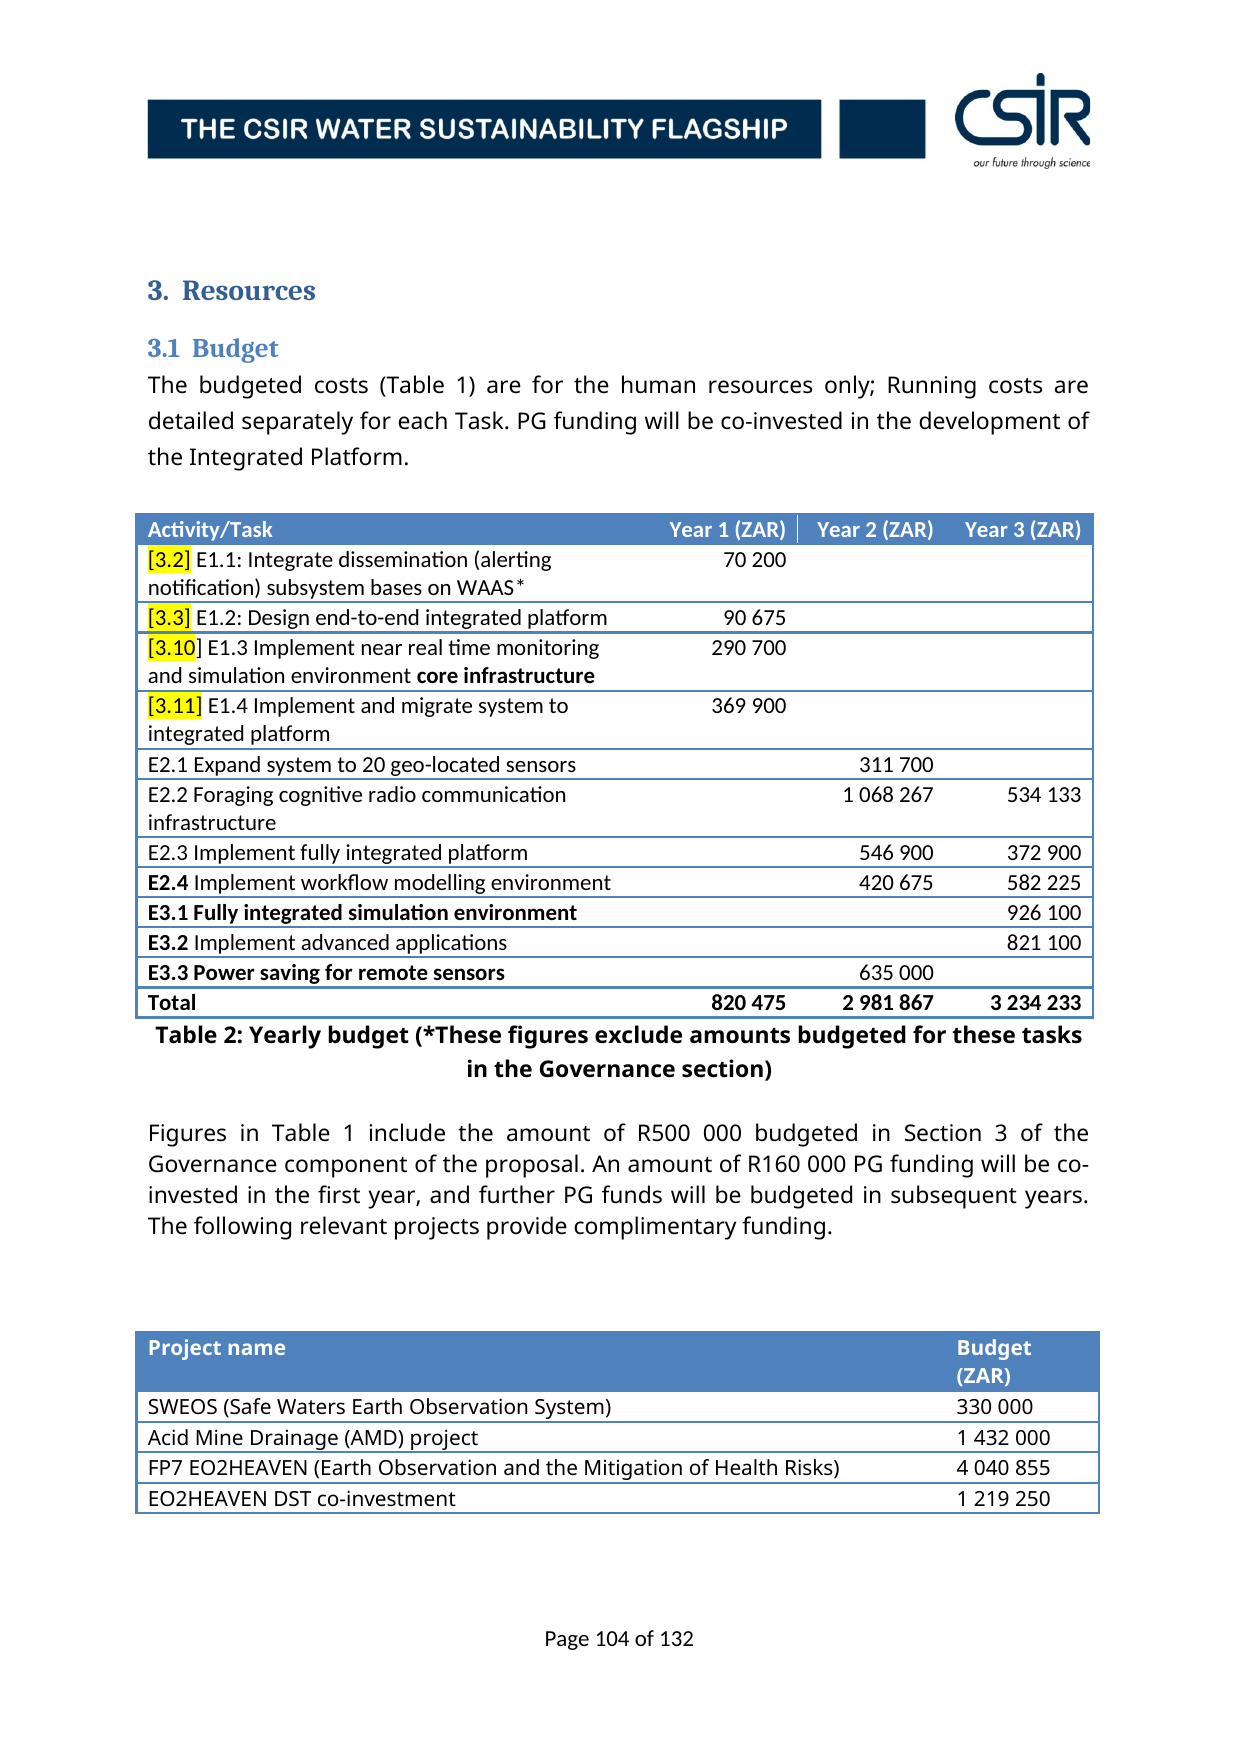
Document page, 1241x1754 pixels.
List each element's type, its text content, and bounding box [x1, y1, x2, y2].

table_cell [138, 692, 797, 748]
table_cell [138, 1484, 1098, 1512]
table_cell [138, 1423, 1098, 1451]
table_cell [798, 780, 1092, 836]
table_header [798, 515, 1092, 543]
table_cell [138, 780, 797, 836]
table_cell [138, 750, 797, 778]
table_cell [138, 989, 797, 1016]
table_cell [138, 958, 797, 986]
text Table 2: Yearly budget (*These figures exclude amounts budgeted for these tasks in the Governance section) [148, 1019, 1090, 1084]
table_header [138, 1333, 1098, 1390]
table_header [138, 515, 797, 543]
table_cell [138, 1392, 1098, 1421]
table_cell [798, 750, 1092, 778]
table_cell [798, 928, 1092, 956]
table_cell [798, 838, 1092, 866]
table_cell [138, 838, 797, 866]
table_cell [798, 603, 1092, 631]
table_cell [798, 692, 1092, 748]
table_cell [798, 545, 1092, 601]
subtitle 3.1 Budget [148, 333, 1090, 365]
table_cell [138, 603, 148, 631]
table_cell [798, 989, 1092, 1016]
text Figures in Table 1 include the amount of R500 000 budgeted in Section 3 of the Governance component of the proposal. An amount of R160 000 PG funding will be co-invested in the first year, and further PG funds will be budgeted in subsequent years. The following relevant projects provide complimentary funding. [148, 1116, 1090, 1241]
text The budgeted costs (Table 1) are for the human resources only; Running costs are detailed separately for each Task. PG funding will be co-invested in the development of the Integrated Platform. [148, 369, 1090, 472]
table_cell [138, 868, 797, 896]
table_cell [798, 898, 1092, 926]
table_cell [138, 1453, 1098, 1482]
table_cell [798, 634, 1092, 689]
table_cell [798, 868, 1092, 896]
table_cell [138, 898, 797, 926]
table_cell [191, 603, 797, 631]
subtitle 3. Resources [148, 274, 1090, 308]
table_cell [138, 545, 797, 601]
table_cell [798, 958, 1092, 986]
picture [147, 73, 1091, 169]
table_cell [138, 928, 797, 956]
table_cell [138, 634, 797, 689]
